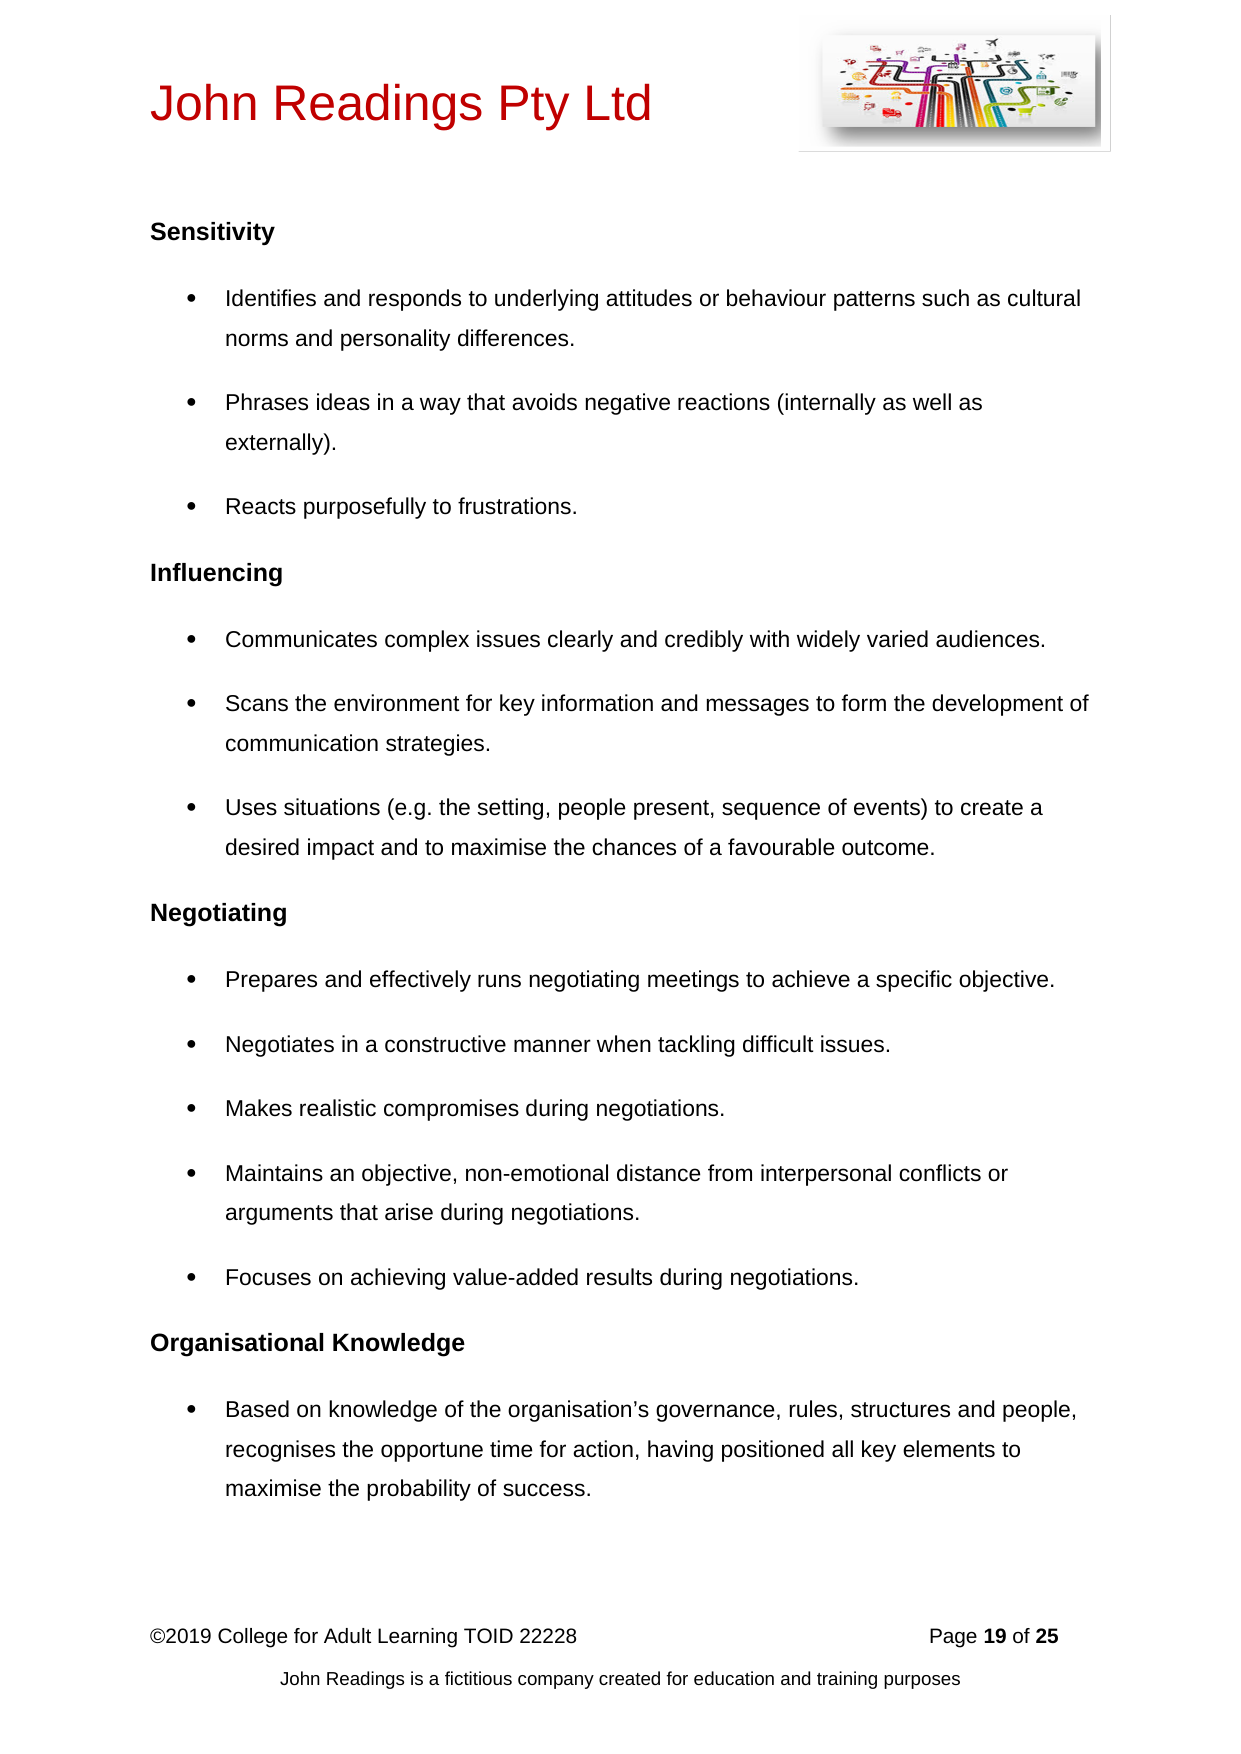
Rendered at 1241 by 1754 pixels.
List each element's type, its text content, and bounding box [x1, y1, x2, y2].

list Reacts purposefully to frustrations. [187, 493, 1090, 519]
list Based on knowledge of the organisation’s governance, rules, structures and people, recognises the opportune time for action, having positioned all key elements to maximise the probability of success. [187, 1396, 1090, 1501]
list Makes realistic compromises during negotiations. [187, 1095, 1090, 1121]
list Phrases ideas in a way that avoids negative reactions (internally as well as externally). [187, 389, 1090, 455]
list Maintains an objective, non-emotional distance from interpersonal conflicts or arguments that arise during negotiations. [187, 1159, 1090, 1225]
list Communicates complex issues clearly and credibly with widely varied audiences. [187, 626, 1090, 652]
list Scans the environment for key information and messages to form the development of communication strategies. [187, 690, 1090, 756]
list Focuses on achieving value-added results during negotiations. [187, 1263, 1090, 1290]
text Influencing [150, 557, 1090, 586]
text Sensitivity [150, 217, 1090, 246]
text Negotiating [150, 898, 1090, 927]
list Identifies and responds to underlying attitudes or behaviour patterns such as cultural norms and personality differences. [187, 285, 1090, 351]
list Negotiates in a constructive manner when tackling difficult issues. [187, 1031, 1090, 1057]
list Prepares and effectively runs negotiating meetings to achieve a specific objective. [187, 966, 1090, 992]
text Organisational Knowledge [150, 1328, 1090, 1357]
list Uses situations (e.g. the setting, people present, sequence of events) to create a desired impact and to maximise the chances of a favourable outcome. [187, 794, 1090, 860]
picture [798, 15, 1111, 152]
